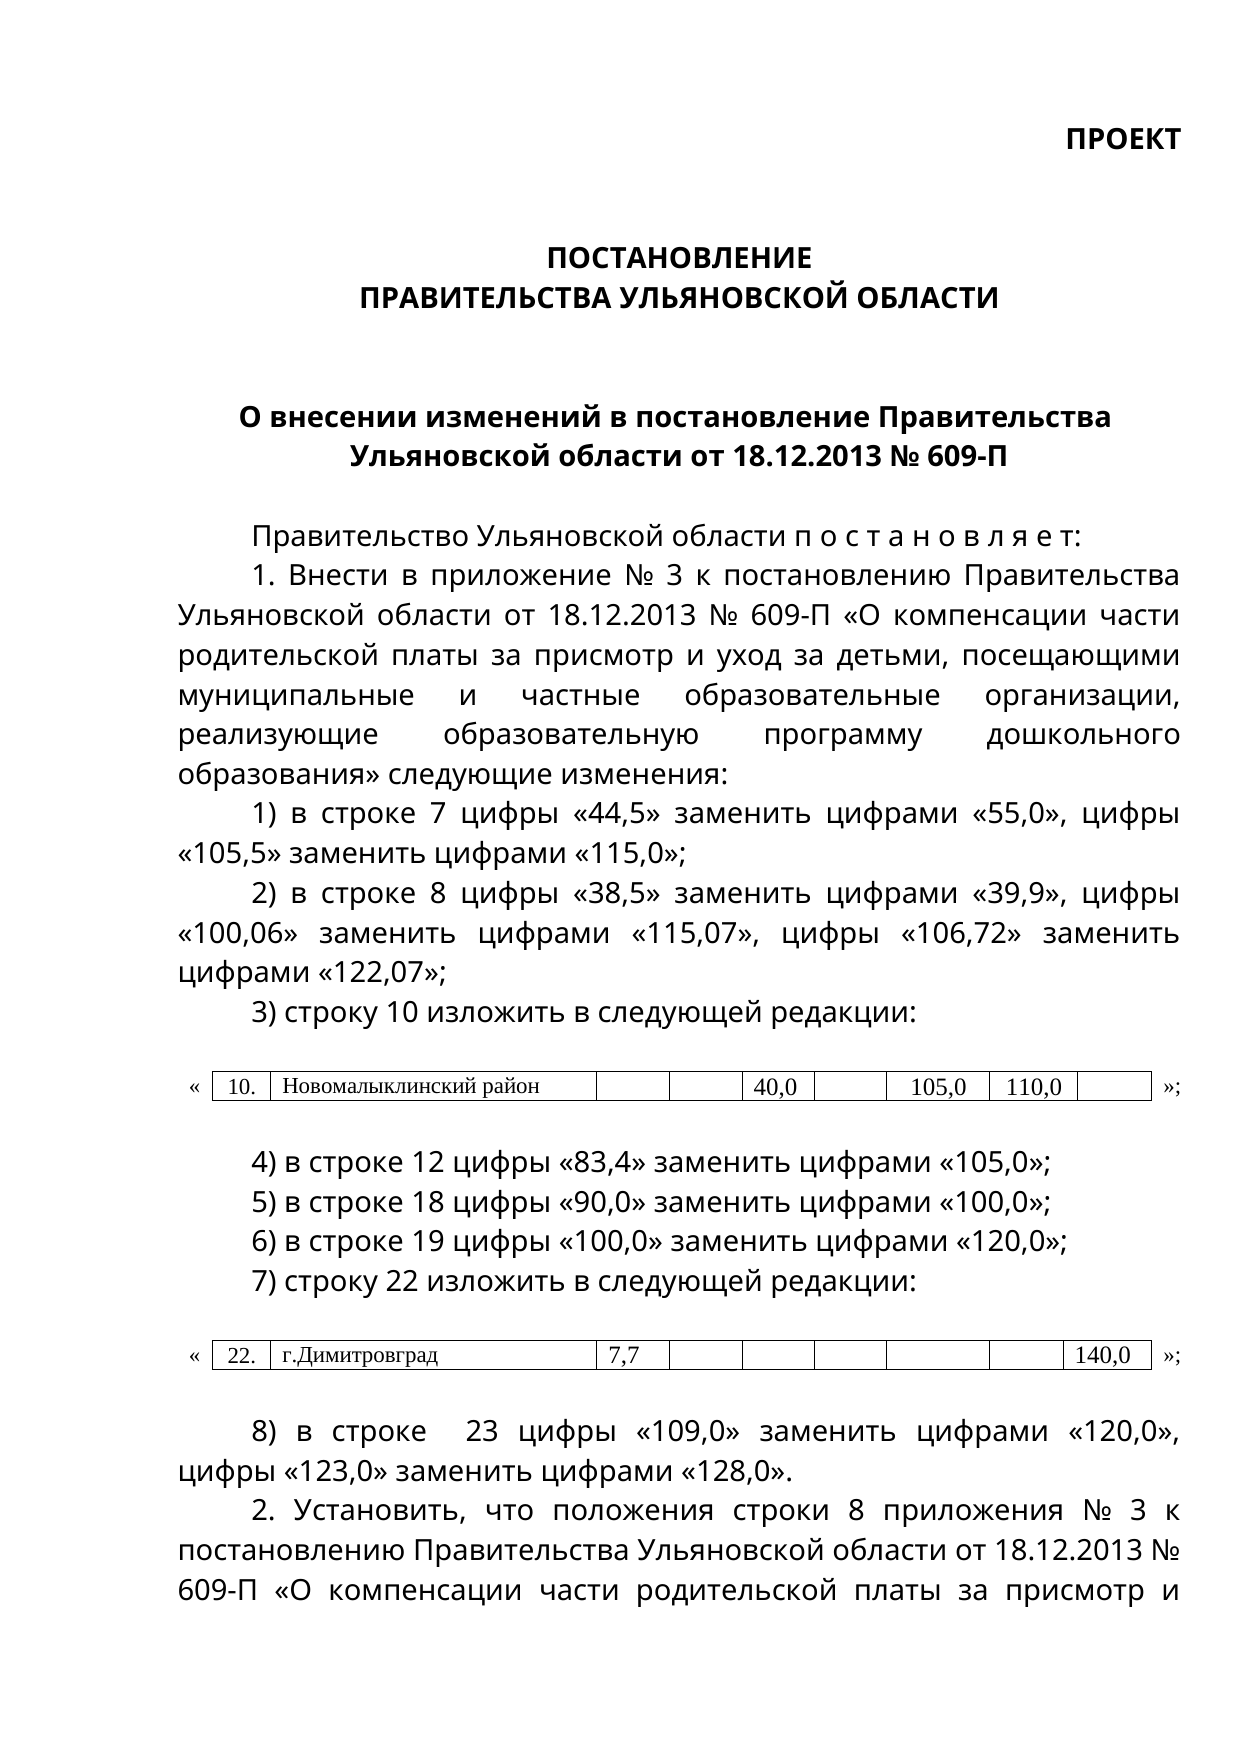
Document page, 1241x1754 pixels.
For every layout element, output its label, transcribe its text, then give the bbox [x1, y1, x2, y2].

table_header 22. [213, 1341, 270, 1369]
table_header »; [1152, 1071, 1204, 1100]
text 1) в строке 7 цифры «44,5» заменить цифрами «55,0», цифры «105,5» заменить цифрами «115,0»; [177, 793, 1181, 872]
table_header « [177, 1071, 212, 1100]
text 1. Внести в приложение № 3 к постановлению Правительства Ульяновской области от 18.12.2013 № 609-П «О компенсации части родительской платы за присмотр и уход за детьми, посещающими муниципальные и частные образовательные организации, реализующие образовательную программу дошкольного образования» следующие изменения: [177, 555, 1181, 793]
table_header [670, 1341, 742, 1369]
table_header 40,0 [743, 1072, 814, 1100]
table_header Новомалыклинский район [271, 1072, 596, 1100]
table_header [1078, 1072, 1151, 1100]
table_header 10. [213, 1072, 270, 1100]
text Постановление [177, 237, 1181, 277]
text 4) в строке 12 цифры «83,4» заменить цифрами «105,0»; [177, 1141, 1181, 1181]
table_header [815, 1072, 886, 1100]
table_header [815, 1341, 886, 1369]
table_header »; [1152, 1340, 1204, 1369]
table_header [670, 1072, 742, 1100]
table_header 110,0 [990, 1072, 1077, 1100]
table_header 140,0 [1064, 1341, 1151, 1369]
text 5) в строке 18 цифры «90,0» заменить цифрами «100,0»; [177, 1181, 1181, 1221]
table_header 7,7 [597, 1341, 669, 1369]
text Правительства УЛЬЯНОВСКОЙ ОБЛАСТИ [177, 277, 1181, 317]
table_header [597, 1072, 669, 1100]
text 2) в строке 8 цифры «38,5» заменить цифрами «39,9», цифры «100,06» заменить цифрами «115,07», цифры «106,72» заменить цифрами «122,07»; [177, 872, 1181, 991]
table_header г.Димитровград [271, 1341, 596, 1369]
table_header « [177, 1340, 212, 1369]
text 3) строку 10 изложить в следующей редакции: [177, 991, 1181, 1031]
table_header 105,0 [887, 1072, 989, 1100]
text ПРОЕКТ [177, 118, 1181, 158]
table_header [990, 1341, 1063, 1369]
text 8) в строке 23 цифры «109,0» заменить цифрами «120,0», цифры «123,0» заменить цифрами «128,0». [177, 1410, 1181, 1489]
table_header [743, 1341, 814, 1369]
table_header [887, 1341, 989, 1369]
text Правительство Ульяновской области п о с т а н о в л я е т: [177, 515, 1181, 555]
text О внесении изменений в постановление Правительства Ульяновской области от 18.12.2013 № 609-П [177, 396, 1181, 475]
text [177, 1489, 1181, 1608]
text 6) в строке 19 цифры «100,0» заменить цифрами «120,0»; [177, 1221, 1181, 1260]
text 7) строку 22 изложить в следующей редакции: [177, 1260, 1181, 1300]
